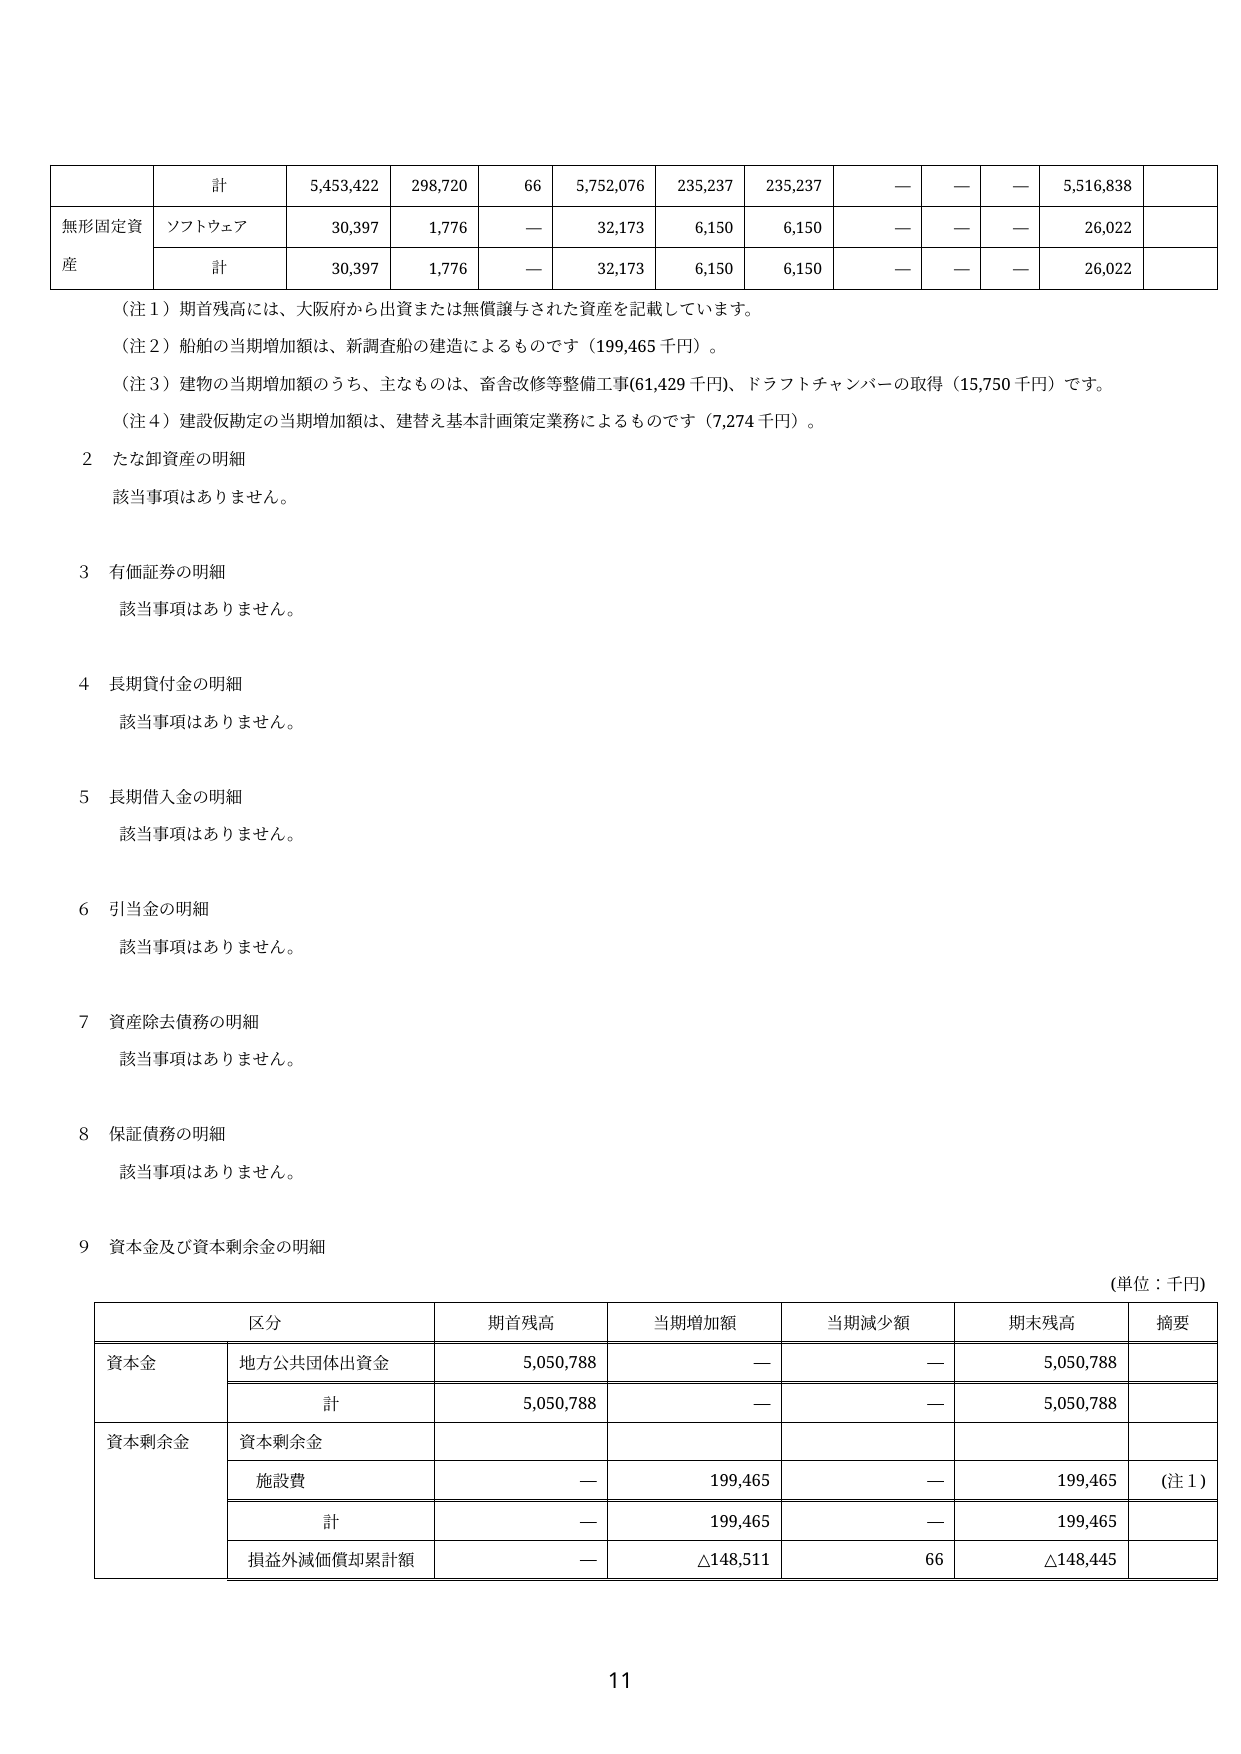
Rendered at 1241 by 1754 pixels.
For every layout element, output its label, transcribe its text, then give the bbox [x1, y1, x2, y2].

table_cell 199,465 [608, 1502, 781, 1539]
table_header 期首残高 [435, 1303, 607, 1341]
table_cell 6,150 [656, 207, 744, 247]
text 該当事項はありません。 [119, 589, 1128, 627]
table_cell ― [981, 207, 1039, 247]
table_cell ― [782, 1344, 954, 1381]
text ８ 保証債務の明細 [75, 1114, 1128, 1152]
text (単位：千円) [112, 1264, 1205, 1302]
text （注３）建物の当期増加額のうち、主なものは、畜舎改修等整備工事(61,429千円)、ドラフトチャンバーの取得（15,750千円）です。 [112, 364, 1128, 402]
table_cell 5,050,788 [435, 1344, 607, 1381]
table_cell 6,150 [656, 248, 744, 288]
text ３ 有価証券の明細 [75, 552, 1128, 589]
text 該当事項はありません。 [119, 814, 1128, 852]
table_cell 資本金 [95, 1344, 227, 1422]
table_cell ― [435, 1541, 607, 1578]
table_cell 6,150 [745, 248, 833, 288]
table_cell 32,173 [553, 207, 655, 247]
text 該当事項はありません。 [119, 702, 1128, 739]
table_cell ― [608, 1384, 781, 1422]
table_cell (注１) [1129, 1461, 1217, 1499]
table_cell ― [479, 207, 552, 247]
table_cell ― [922, 248, 980, 288]
table_cell [1129, 1502, 1217, 1539]
table_cell 計 [154, 248, 286, 288]
table_cell ― [922, 207, 980, 247]
table_cell 無形固定資産 [51, 207, 153, 288]
table_cell ― [981, 248, 1039, 288]
table_cell [1144, 207, 1217, 247]
table_cell ― [834, 166, 921, 206]
table_cell 1,776 [391, 207, 478, 247]
text ６ 引当金の明細 [75, 889, 1128, 927]
table_cell [955, 1423, 1128, 1460]
text 該当事項はありません。 [119, 1152, 1128, 1189]
text 該当事項はありません。 [119, 1039, 1128, 1077]
table_cell ― [782, 1461, 954, 1499]
table_cell 5,453,422 [287, 166, 390, 206]
table_cell [782, 1423, 954, 1460]
text 該当事項はありません。 [119, 927, 1128, 964]
table_header 当期増加額 [608, 1303, 781, 1341]
text （注１）期首残高には、大阪府から出資または無償譲与された資産を記載しています。 [112, 290, 1128, 327]
table_cell [1129, 1344, 1217, 1381]
text ７ 資産除去債務の明細 [75, 1002, 1128, 1039]
table_cell 199,465 [608, 1461, 781, 1499]
table_cell 5,050,788 [435, 1384, 607, 1422]
table_header 摘要 [1129, 1303, 1217, 1341]
table_cell 66 [479, 166, 552, 206]
table_cell 66 [782, 1541, 954, 1578]
table_cell [1144, 166, 1217, 206]
table_cell 235,237 [745, 166, 833, 206]
table_cell 199,465 [955, 1461, 1128, 1499]
table_cell ― [782, 1384, 954, 1422]
text ２ たな卸資産の明細 [53, 439, 1128, 477]
table_cell [608, 1423, 781, 1460]
table_cell ― [479, 248, 552, 288]
table_cell ― [435, 1502, 607, 1539]
table_header 区分 [95, 1303, 434, 1341]
table_cell 資本剰余金 [228, 1423, 434, 1460]
table_cell 5,752,076 [553, 166, 655, 206]
table_header 当期減少額 [782, 1303, 954, 1341]
text 該当事項はありません。 [112, 477, 1128, 514]
table_cell △148,511 [608, 1541, 781, 1578]
table_cell 30,397 [287, 207, 390, 247]
table_cell ― [608, 1344, 781, 1381]
text ５ 長期借入金の明細 [75, 777, 1128, 814]
table_cell [435, 1423, 607, 1460]
table_cell 資本剰余金 [95, 1423, 227, 1578]
table_cell ― [922, 166, 980, 206]
table_cell ソフトウェア [154, 207, 286, 247]
text ４ 長期貸付金の明細 [75, 664, 1128, 702]
table_cell [1129, 1423, 1217, 1460]
table_cell ― [782, 1502, 954, 1539]
table_cell 235,237 [656, 166, 744, 206]
table_cell 6,150 [745, 207, 833, 247]
table_cell 損益外減価償却累計額 [228, 1541, 434, 1578]
table_cell [1144, 248, 1217, 288]
table_cell 施設費 [228, 1461, 434, 1499]
table_cell [1129, 1384, 1217, 1422]
table_header 期末残高 [955, 1303, 1128, 1341]
table_cell 地方公共団体出資金 [228, 1344, 434, 1381]
table_cell 5,050,788 [955, 1384, 1128, 1422]
text ９ 資本金及び資本剰余金の明細 [75, 1227, 1128, 1264]
table_cell 26,022 [1040, 207, 1143, 247]
table_cell ― [435, 1461, 607, 1499]
table_cell 計 [228, 1384, 434, 1422]
text （注４）建設仮勘定の当期増加額は、建替え基本計画策定業務によるものです（7,274千円）。 [112, 402, 1128, 439]
table_cell 199,465 [955, 1502, 1128, 1539]
table_cell ― [834, 207, 921, 247]
table_cell 30,397 [287, 248, 390, 288]
table_cell 5,050,788 [955, 1344, 1128, 1381]
table_cell 計 [154, 166, 286, 206]
table_cell ― [981, 166, 1039, 206]
table_cell ― [834, 248, 921, 288]
table_cell 1,776 [391, 248, 478, 288]
table_cell △148,445 [955, 1541, 1128, 1578]
text （注２）船舶の当期増加額は、新調査船の建造によるものです（199,465千円）。 [112, 327, 1128, 364]
table_cell 298,720 [391, 166, 478, 206]
table_cell 計 [228, 1502, 434, 1539]
table_cell [1129, 1541, 1217, 1578]
table_cell 26,022 [1040, 248, 1143, 288]
table_cell 32,173 [553, 248, 655, 288]
table_cell 5,516,838 [1040, 166, 1143, 206]
